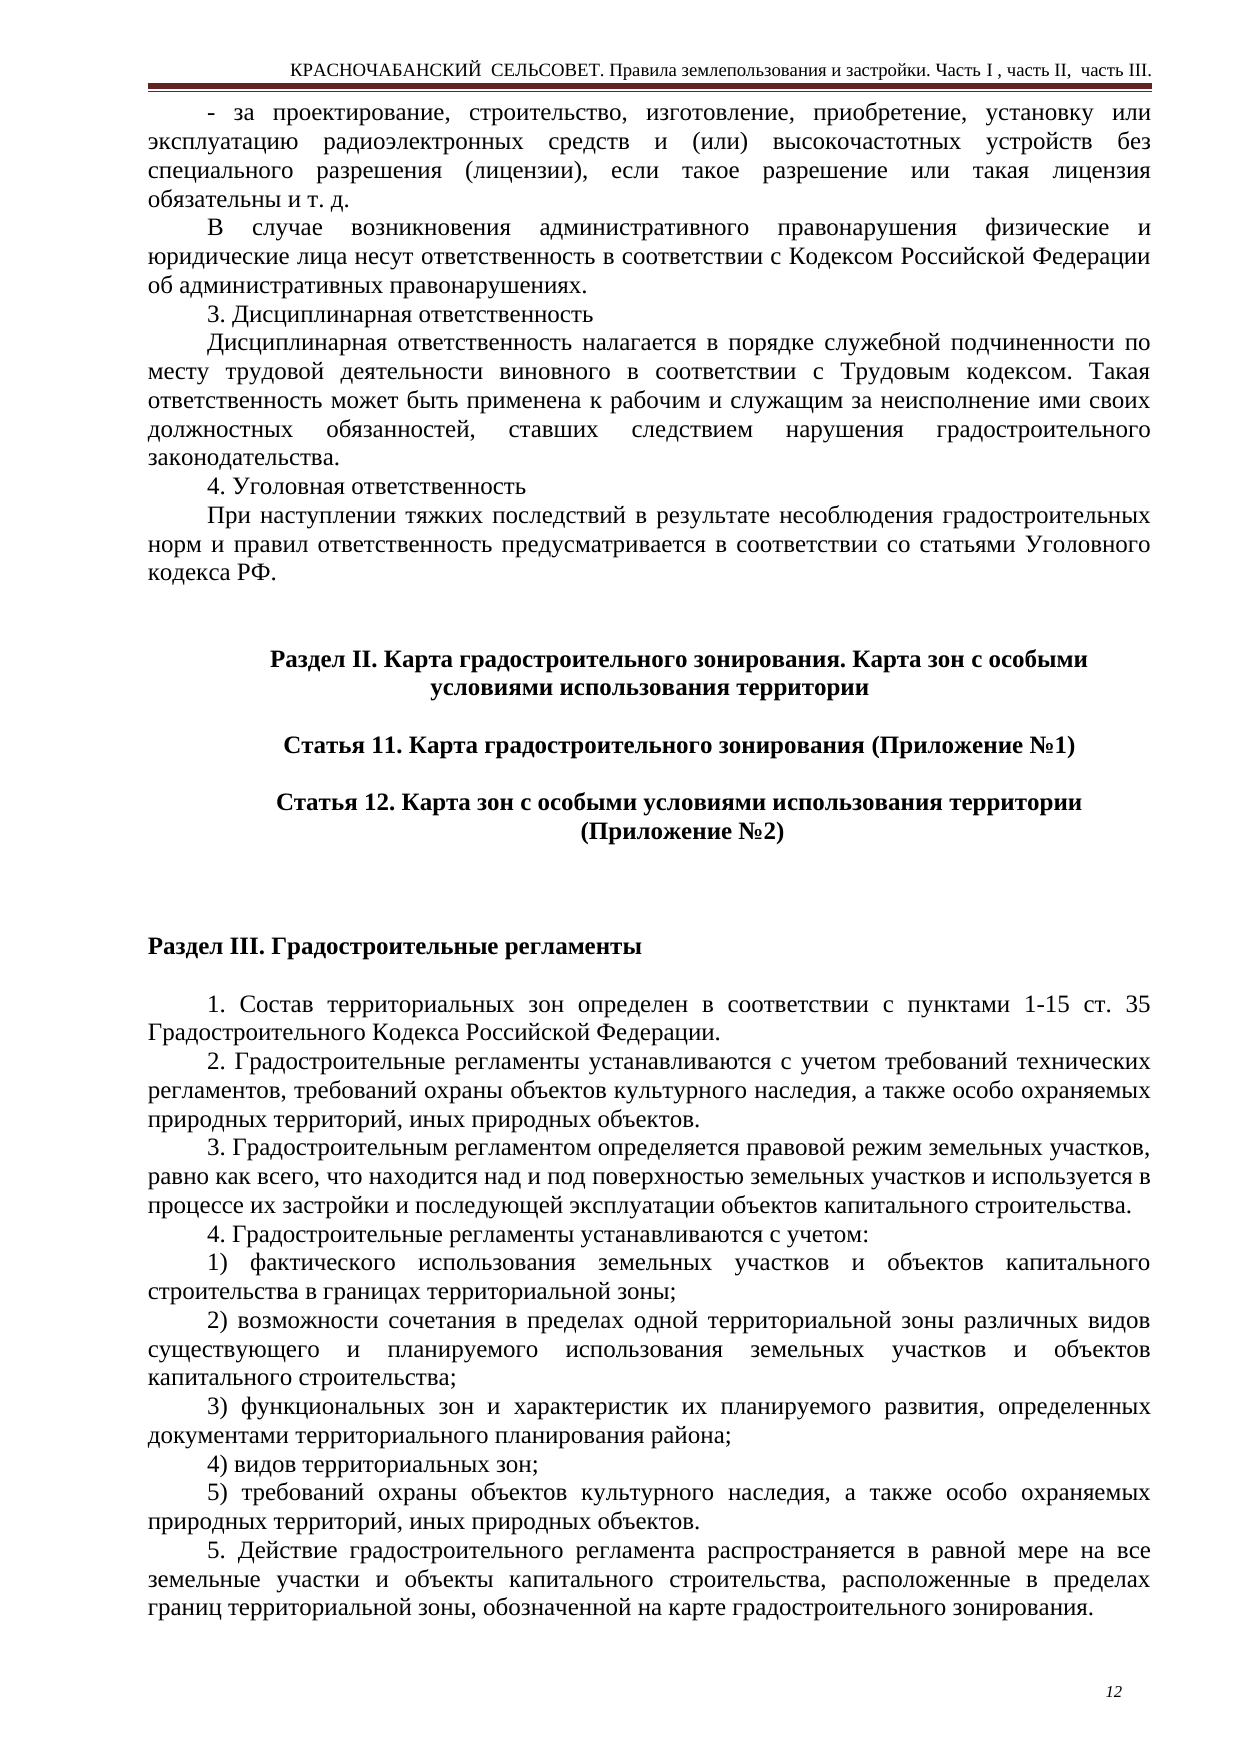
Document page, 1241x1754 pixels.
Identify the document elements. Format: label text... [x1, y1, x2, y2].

text 3) функциональных зон и характеристик их планируемого развития, определенных документами территориального планирования района; [148, 1391, 1152, 1449]
text Дисциплинарная ответственность налагается в порядке служебной подчиненности по месту трудовой деятельности виновного в соответствии с Трудовым кодексом. Такая ответственность может быть применена к рабочим и служащим за неисполнение ими своих должностных обязанностей, ставших следствием нарушения градостроительного законодательства. [148, 327, 1152, 471]
text 5. Действие градостроительного регламента распространяется в равной мере на все земельные участки и объекты капитального строительства, расположенные в пределах границ территориальной зоны, обозначенной на карте градостроительного зонирования. [148, 1535, 1152, 1621]
text 1) фактического использования земельных участков и объектов капитального строительства в границах территориальной зоны; [148, 1247, 1152, 1305]
text 4. Уголовная ответственность [148, 471, 1152, 500]
text 3. Градостроительным регламентом определяется правовой режим земельных участков, равно как всего, что находится над и под поверхностью земельных участков и используется в процессе их застройки и последующей эксплуатации объектов капитального строительства. [148, 1132, 1152, 1219]
text 3. Дисциплинарная ответственность [148, 299, 1152, 327]
text 4. Градостроительные регламенты устанавливаются с учетом: [148, 1219, 1152, 1247]
text - за проектирование, строительство, изготовление, приобретение, установку или эксплуатацию радиоэлектронных средств и (или) высокочастотных устройств без специального разрешения (лицензии), если такое разрешение или такая лицензия обязательны и т. д. [148, 97, 1152, 212]
text 5) требований охраны объектов культурного наследия, а также особо охраняемых природных территорий, иных природных объектов. [148, 1477, 1152, 1535]
text 4) видов территориальных зон; [148, 1449, 1152, 1477]
text (Приложение №2) [148, 816, 1152, 845]
text При наступлении тяжких последствий в результате несоблюдения градостроительных норм и правил ответственность предусматривается в соответствии со статьями Уголовного кодекса РФ. [148, 500, 1152, 586]
text 2. Градостроительные регламенты устанавливаются с учетом требований технических регламентов, требований охраны объектов культурного наследия, а также особо охраняемых природных территорий, иных природных объектов. [148, 1046, 1152, 1132]
text Раздел II. Карта градостроительного зонирования. Карта зон с особыми условиями использования территории [148, 644, 1152, 701]
text Раздел III. Градостроительные регламенты [148, 931, 1152, 960]
text 2) возможности сочетания в пределах одной территориальной зоны различных видов существующего и планируемого использования земельных участков и объектов капитального строительства; [148, 1305, 1152, 1391]
text 1. Состав территориальных зон определен в соответствии с пунктами 1-15 ст. 35 Градостроительного Кодекса Российской Федерации. [148, 989, 1152, 1046]
text Статья 11. Карта градостроительного зонирования (Приложение №1) [148, 730, 1152, 759]
text Статья 12. Карта зон с особыми условиями использования территории [148, 787, 1152, 816]
text В случае возникновения административного правонарушения физические и юридические лица несут ответственность в соответствии с Кодексом Российской Федерации об административных правонарушениях. [148, 212, 1152, 299]
